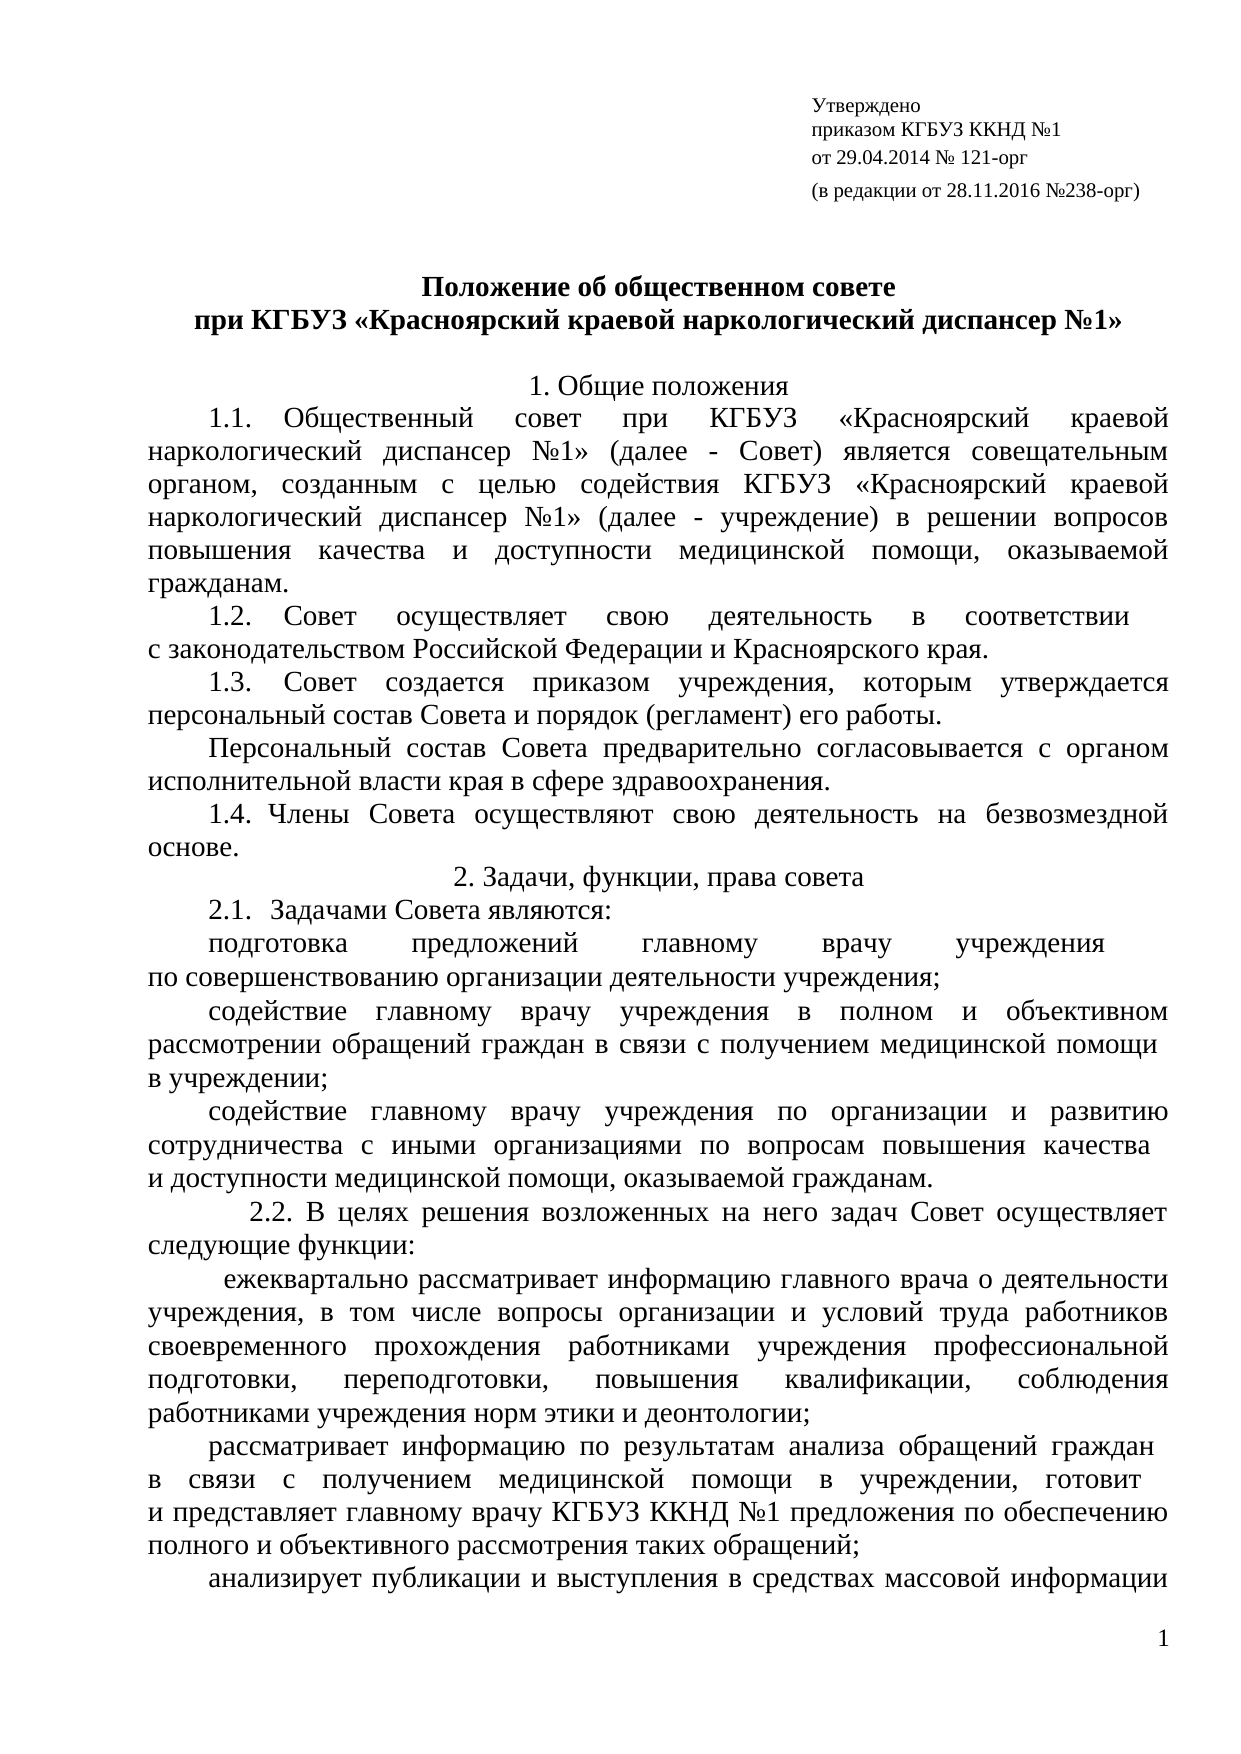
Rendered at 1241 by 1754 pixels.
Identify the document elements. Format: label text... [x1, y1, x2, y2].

text приказом КГБУЗ ККНД №1 [811, 117, 1169, 141]
text подготовка предложений главному врачу учреждения по совершенствованию организации деятельности учреждения; [148, 926, 1169, 993]
text от 29.04.2014 № 121-орг [811, 141, 1169, 170]
text Утверждено [811, 93, 1169, 117]
text 1. Общие положения [148, 372, 1169, 401]
text 2. Задачи, функции, права совета [148, 863, 1169, 893]
list Члены Совета осуществляют свою деятельность на безвозмездной основе. [148, 797, 1169, 863]
text рассматривает информацию по результатам анализа обращений граждан в связи с получением медицинской помощи в учреждении, готовит и представляет главному врачу КГБУЗ ККНД №1 предложения по обеспечению полного и объективного рассмотрения таких обращений; [148, 1429, 1169, 1561]
list Совет осуществляет свою деятельность в соответствии с законодательством Российской Федерации и Красноярского края. [148, 599, 1169, 665]
text при КГБУЗ «Красноярский краевой наркологический диспансер №1» [148, 306, 1169, 335]
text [148, 1561, 1169, 1594]
text содействие главному врачу учреждения в полном и объективном рассмотрении обращений граждан в связи с получением медицинской помощи в учреждении; [148, 993, 1169, 1094]
text содействие главному врачу учреждения по организации и развитию сотрудничества с иными организациями по вопросам повышения качества и доступности медицинской помощи, оказываемой гражданам. [148, 1094, 1169, 1194]
text 2.2. В целях решения возложенных на него задач Совет осуществляет следующие функции: [148, 1194, 1169, 1262]
text Персональный состав Совета предварительно согласовывается с органом исполнительной власти края в сфере здравоохранения. [148, 731, 1169, 797]
text ежеквартально рассматривает информацию главного врача о деятельности учреждения, в том числе вопросы организации и условий труда работников своевременного прохождения работниками учреждения профессиональной подготовки, переподготовки, повышения квалификации, соблюдения работниками учреждения норм этики и деонтологии; [148, 1262, 1169, 1429]
list Общественный совет при КГБУЗ «Красноярский краевой наркологический диспансер №1» (далее - Совет) является совещательным органом, созданным с целью содействия КГБУЗ «Красноярский краевой наркологический диспансер №1» (далее - учреждение) в решении вопросов повышения качества и доступности медицинской помощи, оказываемой гражданам. [148, 401, 1169, 599]
list Задачами Совета являются: [208, 893, 1169, 926]
text (в редакции от 28.11.2016 №238-орг) [811, 174, 1169, 203]
list Совет создается приказом учреждения, которым утверждается персональный состав Совета и порядок (регламент) его работы. [148, 665, 1169, 731]
text Положение об общественном совете [148, 273, 1169, 302]
